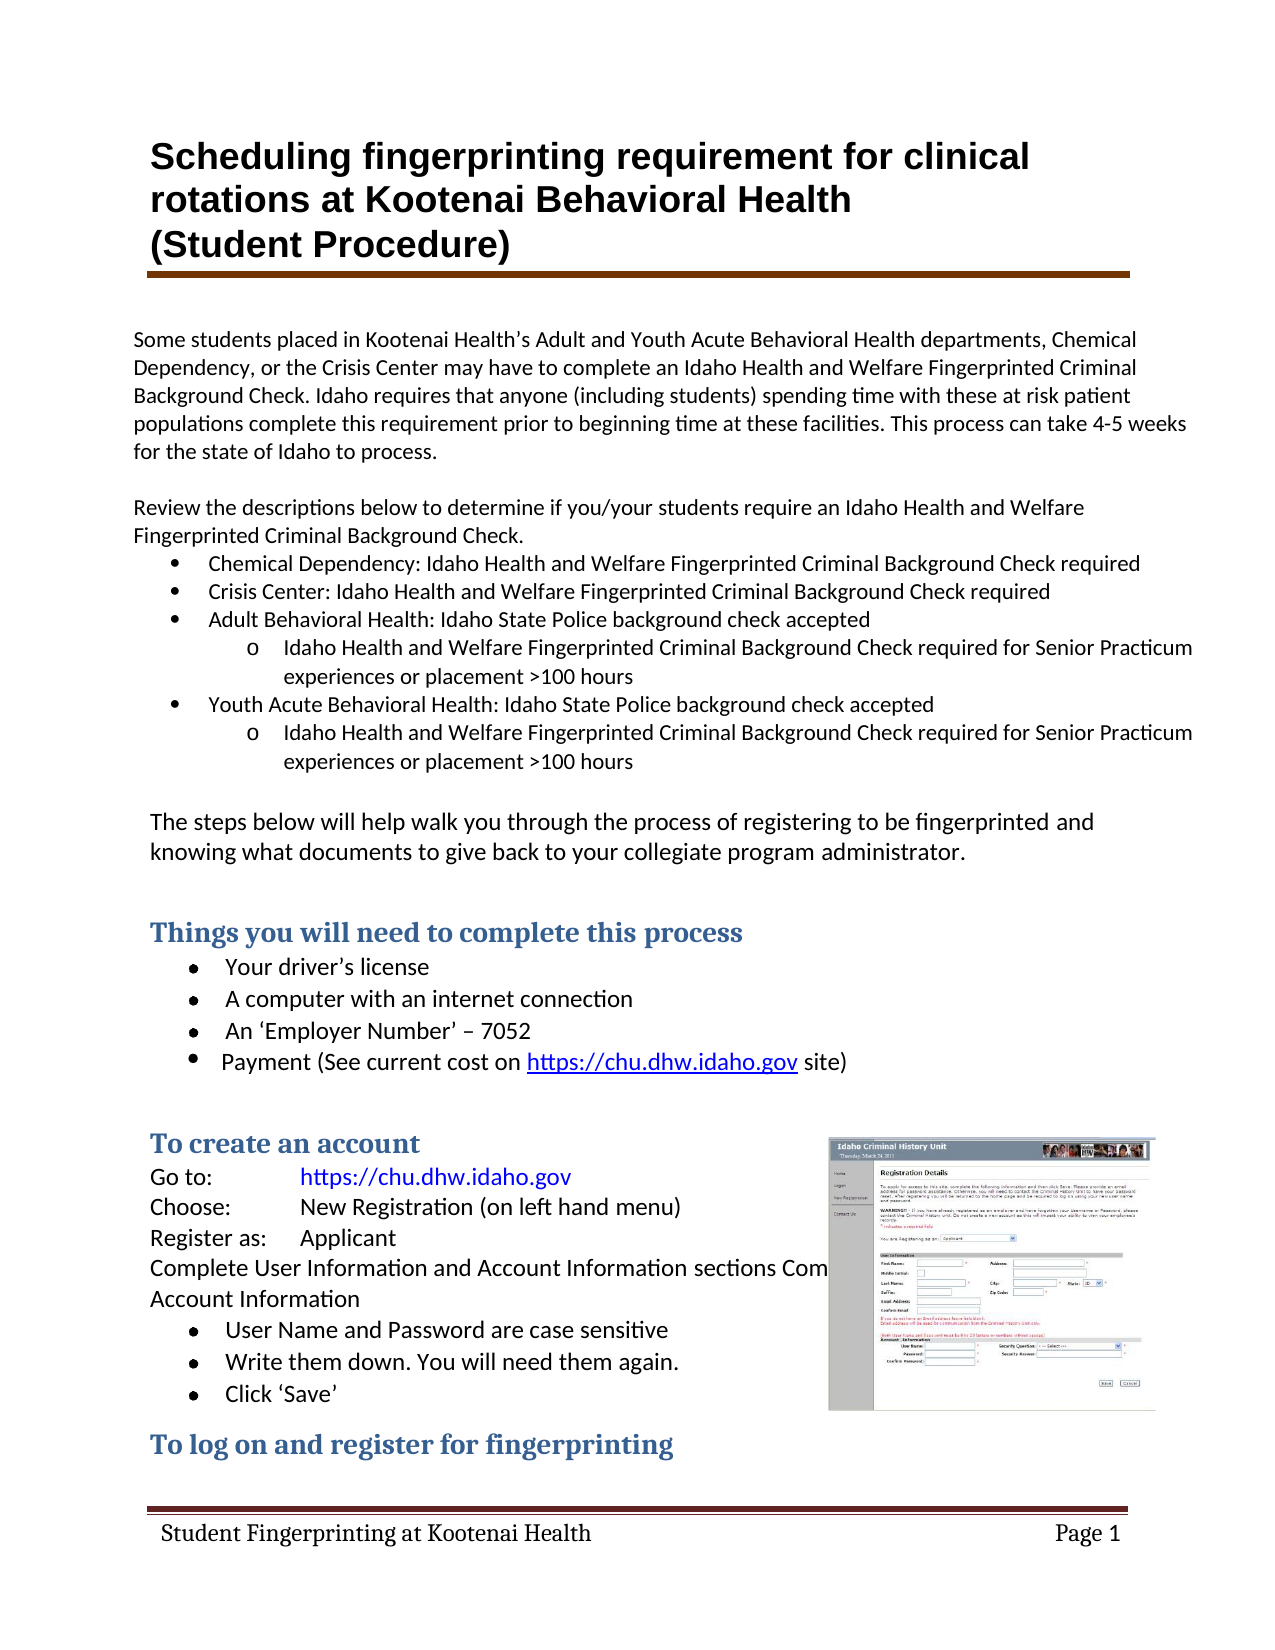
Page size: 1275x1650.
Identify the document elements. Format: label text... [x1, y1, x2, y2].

list Chemical Dependency: Idaho Health and Welfare Fingerprinted Criminal Background Check required [171, 549, 1196, 577]
picture [187, 1377, 211, 1408]
list Crisis Center: Idaho Health and Welfare Fingerprinted Criminal Background Check required [171, 577, 1196, 605]
list Youth Acute Behavioral Health: Idaho State Police background check accepted [171, 690, 1196, 718]
picture [187, 1014, 211, 1071]
text The steps below will help walk you through the process of registering to be fingerprinted and knowing what documents to give back to your collegiate program administrator. [150, 806, 1159, 867]
text (Student Procedure) [150, 223, 1159, 266]
text Review the descriptions below to determine if you/your students require an Idaho Health and Welfare Fingerprinted Criminal Background Check. [133, 493, 1196, 549]
text Scheduling fingerprinting requirement for clinical rotations at Kootenai Behavioral Health [150, 134, 1159, 220]
text Some students placed in Kootenai Health’s Adult and Youth Acute Behavioral Health departments, Chemical Dependency, or the Crisis Center may have to complete an Idaho Health and Welfare Fingerprinted Criminal Background Check. Idaho requires that anyone (including students) spending time with these at risk patient populations complete this requirement prior to beginning time at these facilities. This process can take 4-5 weeks for the state of Idaho to process. [133, 325, 1196, 465]
list Idaho Health and Welfare Fingerprinted Criminal Background Check required for Senior Practicum experiences or placement >100 hours [246, 718, 1196, 775]
subtitle Things you will need to complete this process [150, 916, 1159, 950]
picture [828, 1137, 1156, 1411]
picture [187, 1313, 211, 1344]
text An ‘Employer Number’ – 7052 [225, 1015, 900, 1045]
picture [187, 982, 211, 1013]
text User Name and Password are case sensitive Write them down. You will need them again. Click ‘Save’ [225, 1314, 712, 1409]
text Complete User Information and Account Information sections Complete Account Information [150, 1252, 828, 1313]
text A computer with an internet connection [225, 983, 1159, 1013]
list Idaho Health and Welfare Fingerprinted Criminal Background Check required for Senior Practicum experiences or placement >100 hours [246, 633, 1196, 690]
list Adult Behavioral Health: Idaho State Police background check accepted [171, 605, 1196, 633]
text Payment (See current cost on https://chu.dhw.idaho.gov site) [187, 1045, 1159, 1077]
text Go to: https://chu.dhw.idaho.gov [150, 1161, 828, 1191]
text Choose: New Registration (on left hand menu) Register as: Applicant [150, 1191, 712, 1252]
text Your driver’s license [225, 951, 1159, 981]
subtitle To create an account [150, 1127, 1159, 1161]
picture [187, 1345, 211, 1376]
picture [187, 950, 211, 981]
subtitle To log on and register for fingerprinting [150, 1428, 1159, 1462]
